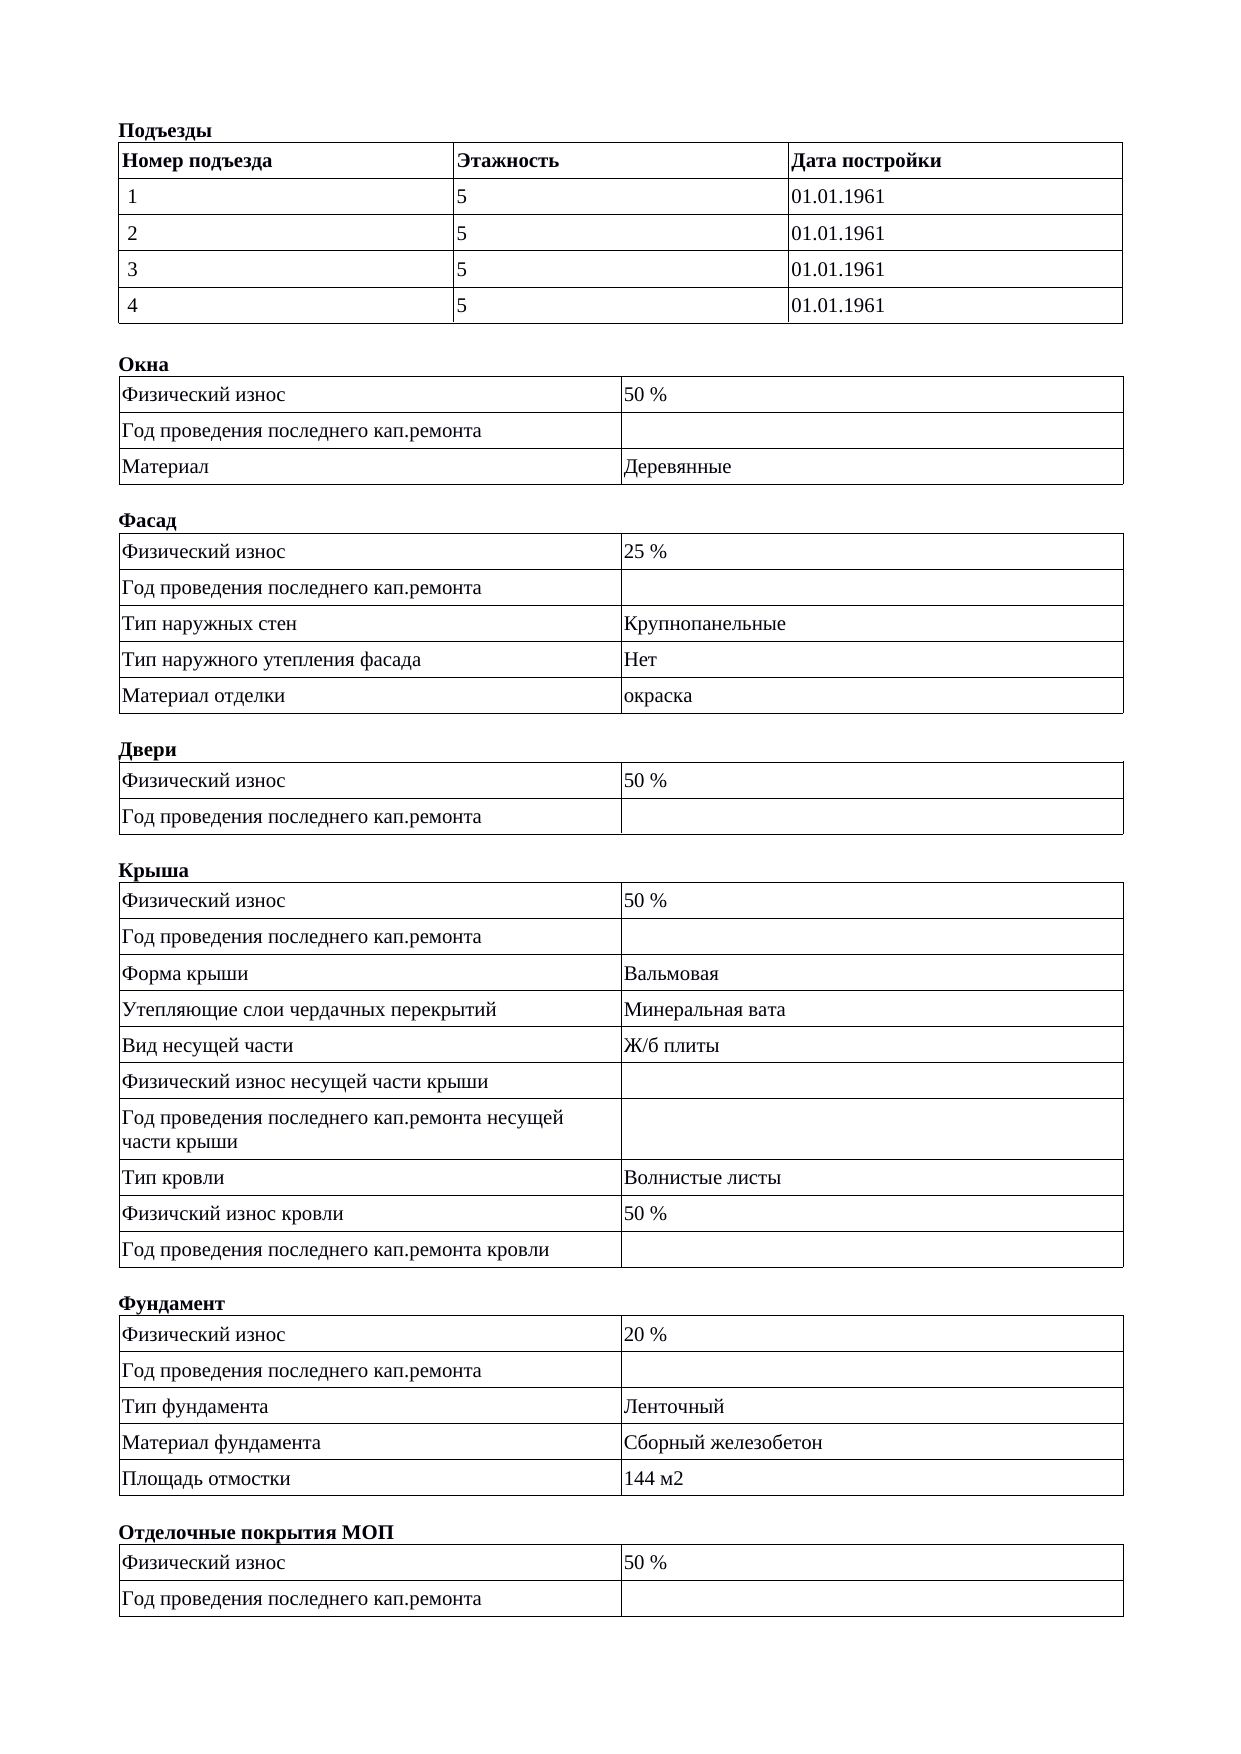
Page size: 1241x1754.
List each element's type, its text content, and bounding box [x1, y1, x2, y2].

table_cell Физичский износ кровли [120, 1196, 621, 1231]
table_cell 50 % [622, 1196, 1123, 1231]
table_cell 2 [119, 215, 453, 250]
table_cell Материал фундамента [120, 1424, 621, 1459]
table_cell Площадь отмостки [120, 1460, 621, 1495]
table_cell [622, 570, 1123, 604]
table_cell Год проведения последнего кап.ремонта [120, 1581, 621, 1616]
table_cell Утепляющие слои чердачных перекрытий [120, 991, 621, 1026]
text Крыша [118, 835, 1122, 882]
table_cell Год проведения последнего кап.ремонта несущей части крыши [120, 1099, 621, 1158]
table_cell Тип наружного утепления фасада [120, 642, 621, 677]
table_cell 1 [119, 179, 453, 214]
table_cell [622, 919, 1123, 954]
table_cell Тип наружных стен [120, 606, 621, 641]
table_header Дата постройки [789, 143, 1122, 178]
table_cell 01.01.1961 [789, 288, 1122, 322]
table_header 50 % [622, 1545, 1123, 1580]
table_header Физический износ [120, 377, 621, 412]
table_cell Волнистые листы [622, 1160, 1123, 1194]
table_cell окраска [622, 678, 1123, 713]
table_cell 3 [119, 251, 453, 286]
table_header 50 % [622, 377, 1123, 412]
table_cell [622, 1352, 1123, 1387]
table_header 20 % [622, 1316, 1123, 1351]
table_cell 01.01.1961 [789, 251, 1122, 286]
table_cell Тип фундамента [120, 1388, 621, 1423]
table_cell Год проведения последнего кап.ремонта [120, 799, 621, 833]
table_cell Вид несущей части [120, 1027, 621, 1062]
table_header Этажность [454, 143, 788, 178]
table_header Физический износ [120, 1545, 621, 1580]
table_cell [622, 1581, 1123, 1616]
table_cell [622, 1232, 1123, 1267]
table_cell Материал отделки [120, 678, 621, 713]
table_cell Вальмовая [622, 955, 1123, 990]
table_cell 5 [454, 288, 788, 322]
table_header 25 % [622, 534, 1123, 568]
text Отделочные покрытия МОП [118, 1496, 1122, 1544]
table_cell Материал [120, 449, 621, 484]
table_cell Физический износ несущей части крыши [120, 1063, 621, 1098]
table_cell 5 [454, 251, 788, 286]
table_header Физический износ [120, 763, 621, 797]
text Подъезды [118, 118, 1122, 142]
table_header Номер подъезда [119, 143, 453, 178]
text Фасад [118, 508, 1122, 532]
table_cell Год проведения последнего кап.ремонта [120, 570, 621, 604]
text Окна [118, 352, 1122, 376]
text Двери [118, 714, 1122, 761]
table_cell Нет [622, 642, 1123, 677]
table_header 50 % [622, 763, 1123, 797]
table_cell Год проведения последнего кап.ремонта [120, 413, 621, 448]
table_header Физический износ [120, 534, 621, 568]
table_cell [622, 1063, 1123, 1098]
text Фундамент [118, 1268, 1122, 1315]
table_cell 4 [119, 288, 453, 322]
table_cell Год проведения последнего кап.ремонта [120, 1352, 621, 1387]
table_header 50 % [622, 883, 1123, 918]
table_cell Год проведения последнего кап.ремонта кровли [120, 1232, 621, 1267]
table_cell [622, 413, 1123, 448]
table_cell Сборный железобетон [622, 1424, 1123, 1459]
table_cell Ж/б плиты [622, 1027, 1123, 1062]
table_cell [622, 1099, 1123, 1158]
table_header Физический износ [120, 1316, 621, 1351]
table_cell 5 [454, 179, 788, 214]
table_cell Тип кровли [120, 1160, 621, 1194]
table_cell Форма крыши [120, 955, 621, 990]
table_cell 144 м2 [622, 1460, 1123, 1495]
table_cell Крупнопанельные [622, 606, 1123, 641]
table_cell [622, 799, 1123, 833]
table_cell 01.01.1961 [789, 215, 1122, 250]
table_cell 5 [454, 215, 788, 250]
table_cell Ленточный [622, 1388, 1123, 1423]
table_cell Год проведения последнего кап.ремонта [120, 919, 621, 954]
table_cell Деревянные [622, 449, 1123, 484]
table_cell 01.01.1961 [789, 179, 1122, 214]
table_header Физический износ [120, 883, 621, 918]
table_cell Минеральная вата [622, 991, 1123, 1026]
